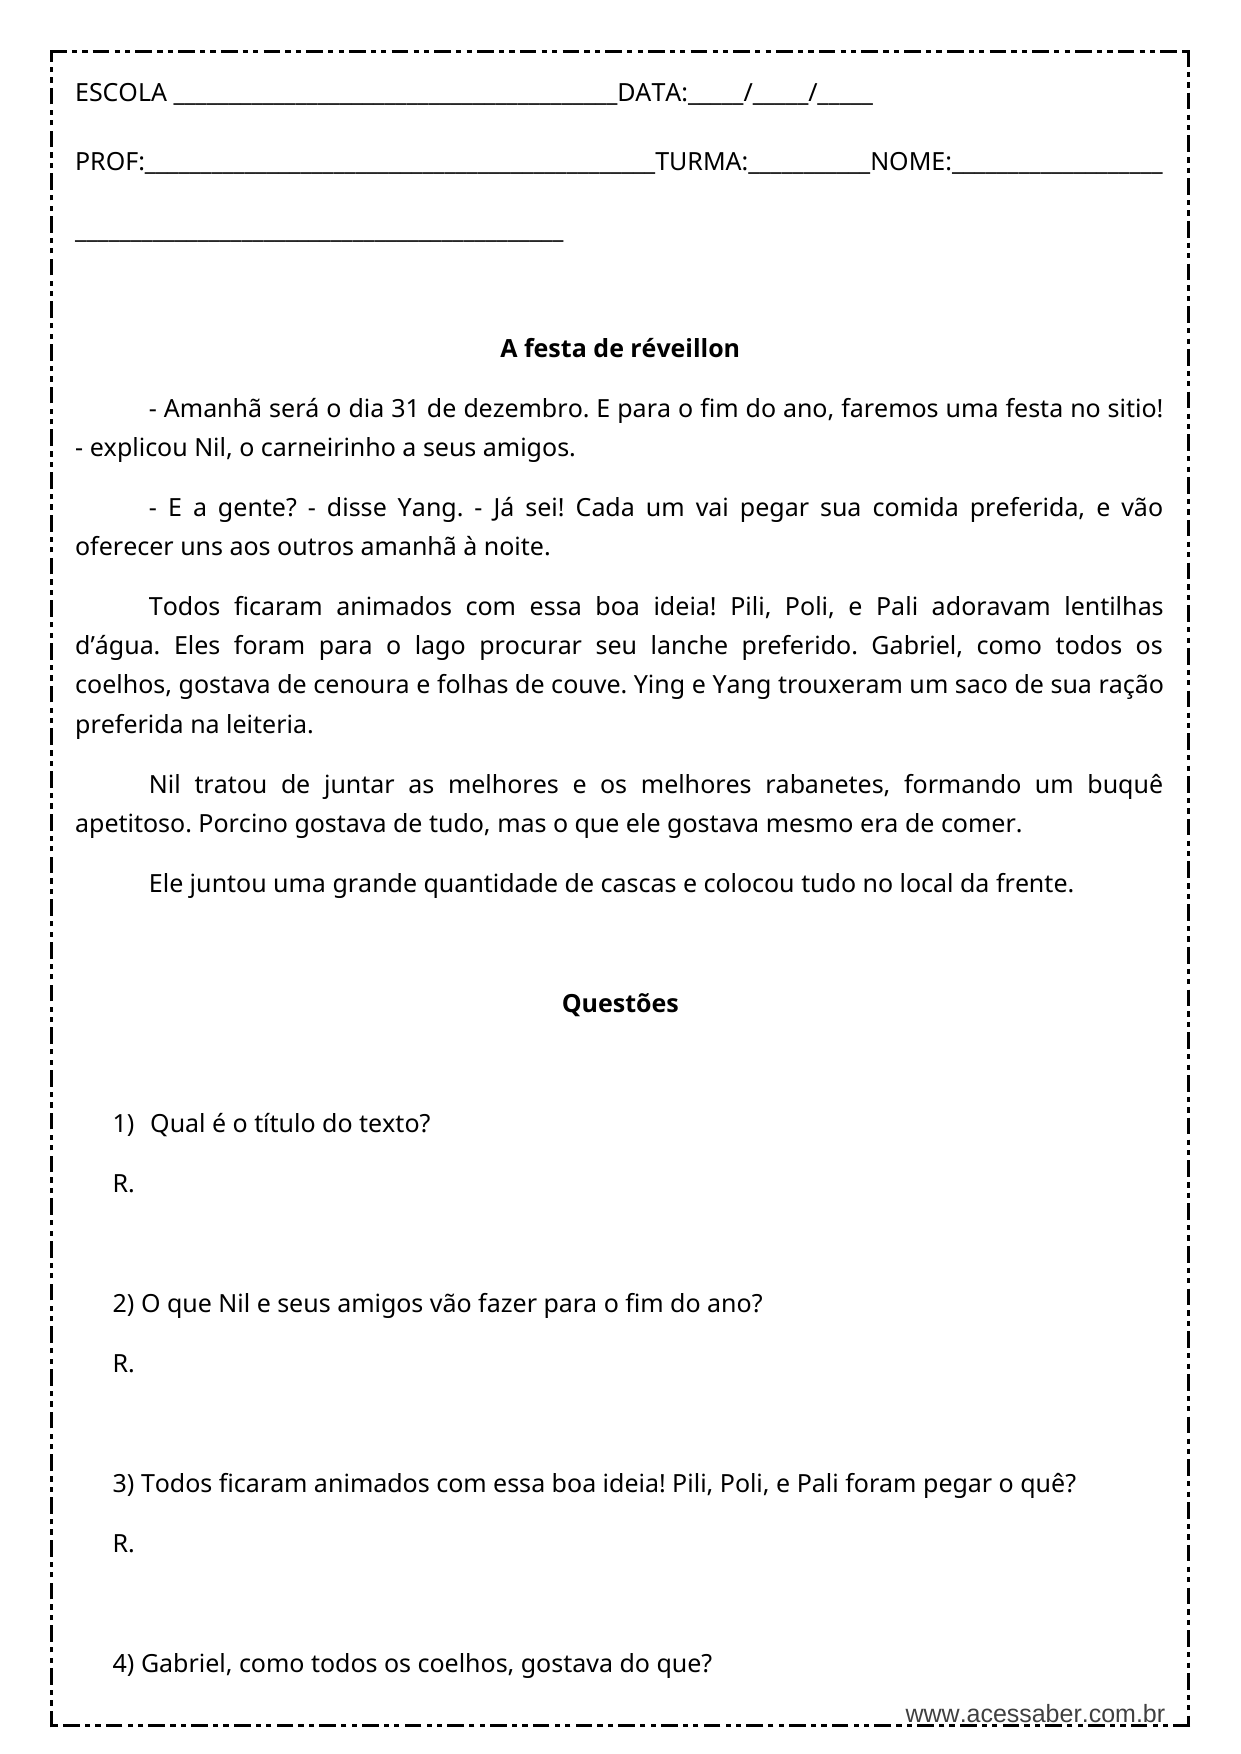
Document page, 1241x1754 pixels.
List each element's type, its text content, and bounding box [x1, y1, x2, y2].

text R. [75, 1525, 1165, 1559]
text - Amanhã será o dia 31 de dezembro. E para o fim do ano, faremos uma festa no sitio! - explicou Nil, o carneirinho a seus amigos. [75, 390, 1165, 464]
text R. [112, 1165, 1165, 1199]
text Nil tratou de juntar as melhores e os melhores rabanetes, formando um buquê apetitoso. Porcino gostava de tudo, mas o que ele gostava mesmo era de comer. [75, 766, 1165, 839]
text 3) Todos ficaram animados com essa boa ideia! Pili, Poli, e Pali foram pegar o quê? [75, 1465, 1165, 1499]
text Ele juntou uma grande quantidade de cascas e colocou tudo no local da frente. [75, 865, 1165, 899]
text 4) Gabriel, como todos os coelhos, gostava do que? [75, 1645, 1165, 1679]
list Qual é o título do texto? [112, 1105, 1165, 1139]
text Todos ficaram animados com essa boa ideia! Pili, Poli, e Pali adoravam lentilhas d’água. Eles foram para o lago procurar seu lanche preferido. Gabriel, como todos os coelhos, gostava de cenoura e folhas de couve. Ying e Yang trouxeram um saco de sua ração preferida na leiteria. [75, 589, 1165, 740]
text A festa de réveillon [75, 330, 1165, 364]
text R. [75, 1345, 1165, 1379]
text 2) O que Nil e seus amigos vão fazer para o fim do ano? [112, 1285, 1165, 1319]
text - E a gente? - disse Yang. - Já sei! Cada um vai pegar sua comida preferida, e vão oferecer uns aos outros amanhã à noite. [75, 489, 1165, 563]
text Questões [75, 985, 1165, 1019]
text PROF:______________________________________________TURMA:___________NOME:_______________________________________________________________ [75, 143, 1165, 245]
text ESCOLA ________________________________________DATA:_____/_____/_____ [75, 75, 1165, 109]
